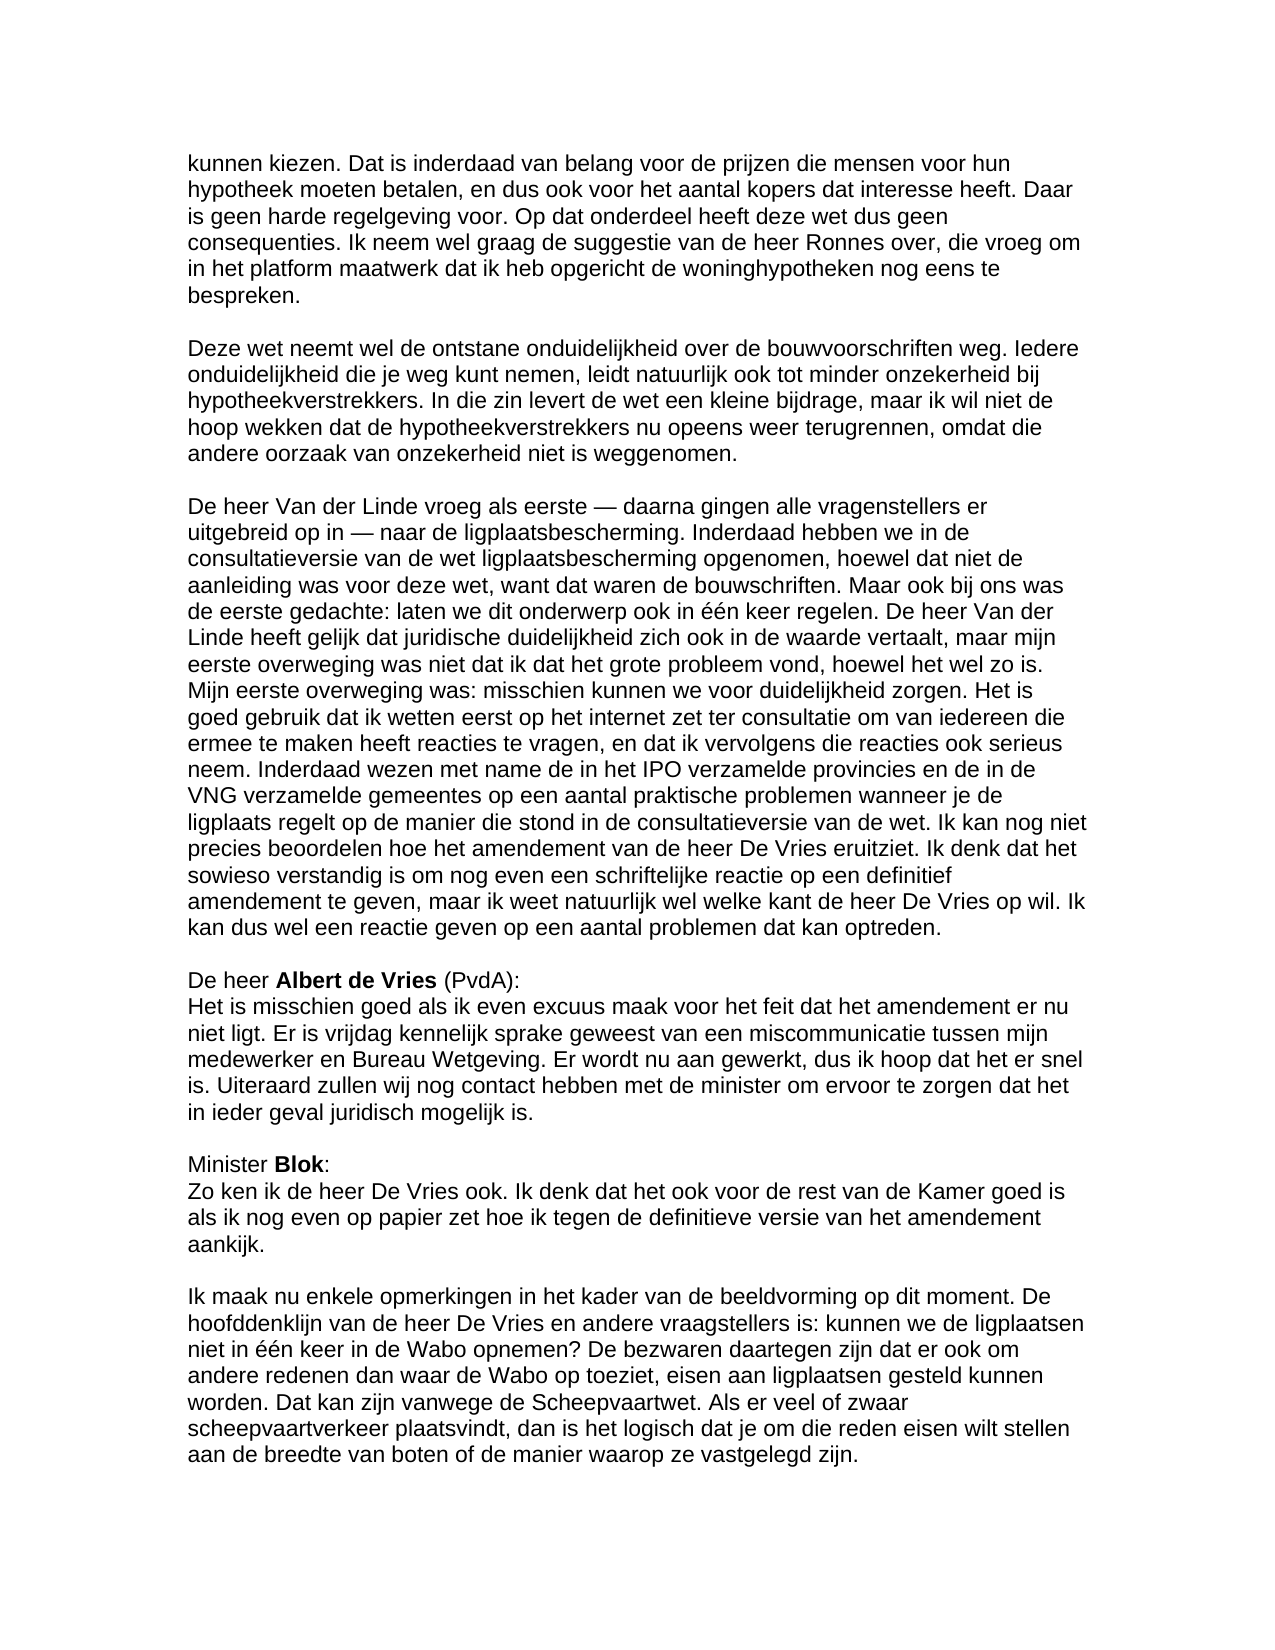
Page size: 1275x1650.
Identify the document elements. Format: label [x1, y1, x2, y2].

text [187, 150, 1087, 1494]
